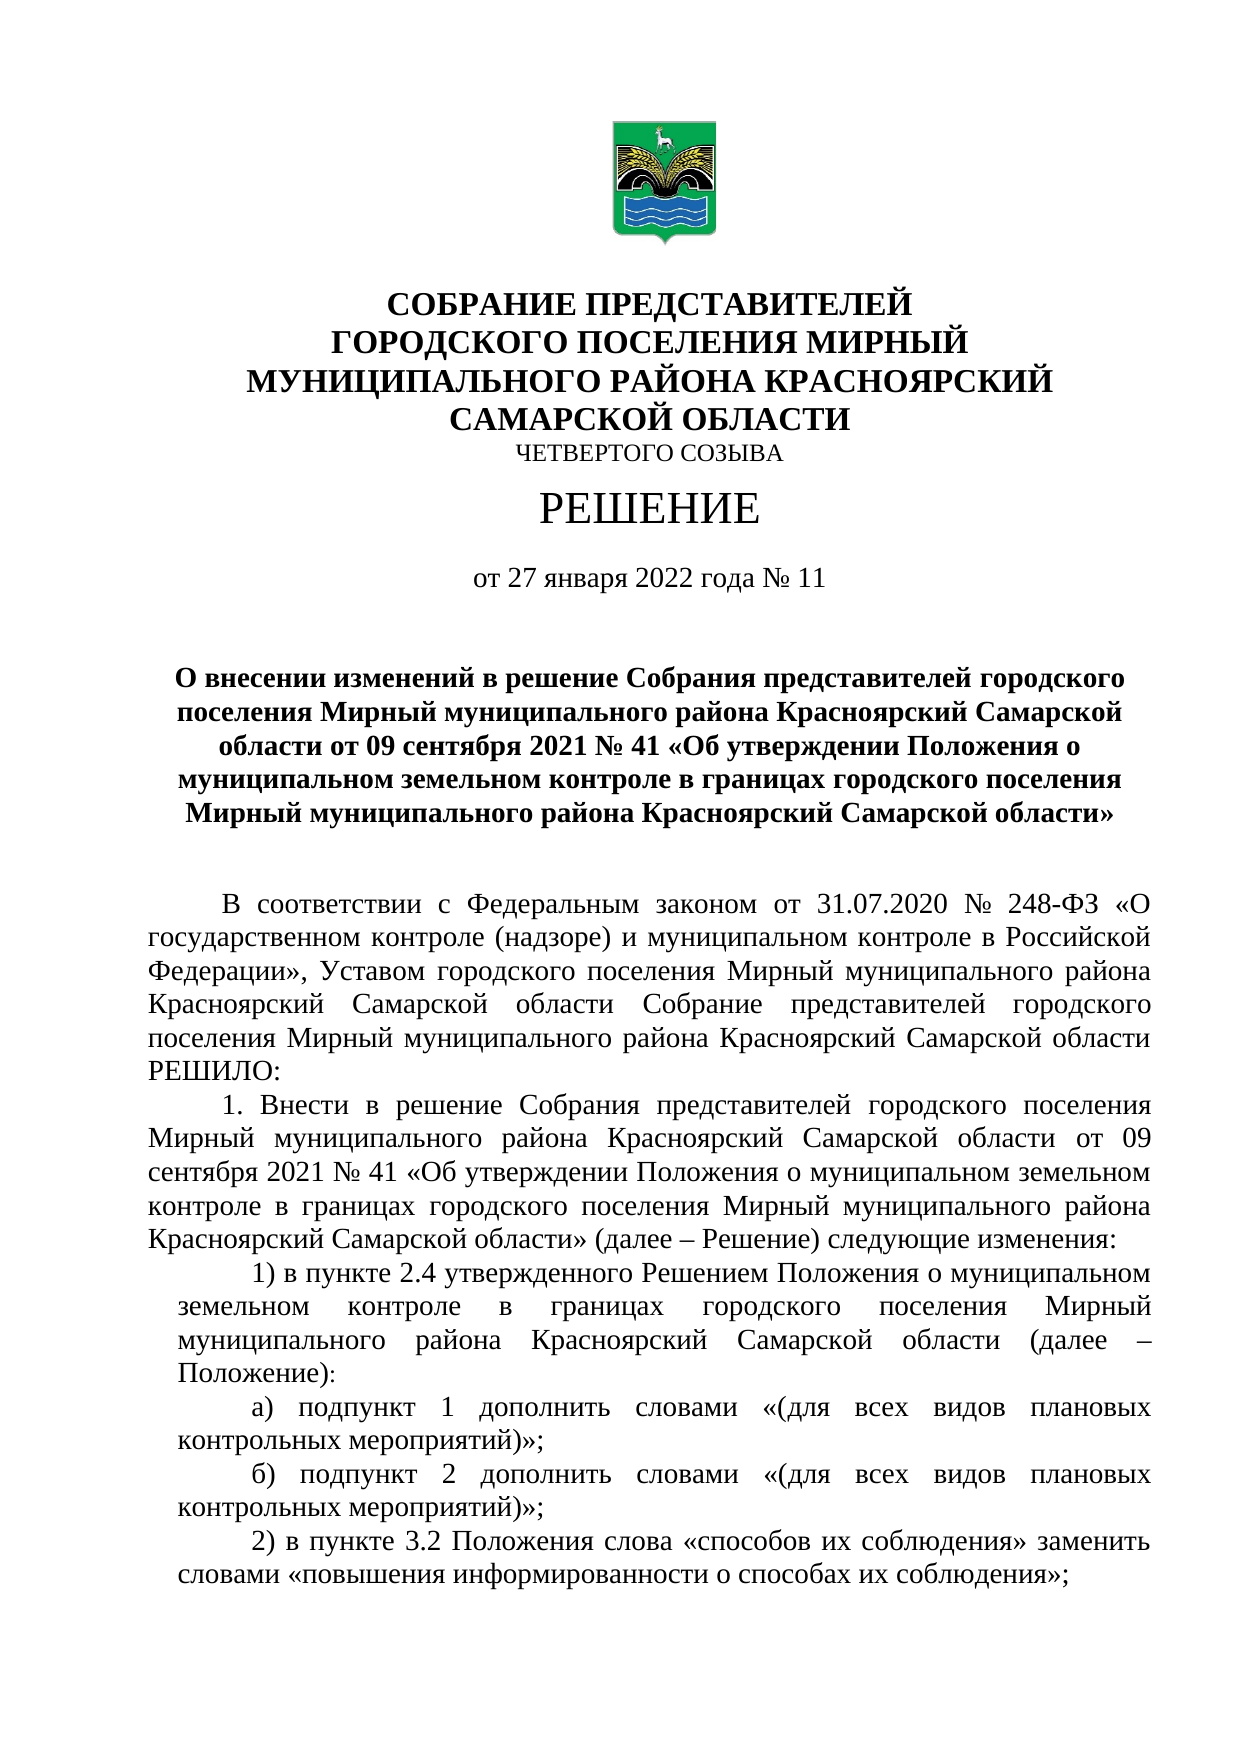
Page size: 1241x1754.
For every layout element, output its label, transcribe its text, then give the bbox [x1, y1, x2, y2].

text а) подпункт 1 дополнить словами «(для всех видов плановых контрольных мероприятий)»; [177, 1389, 1152, 1456]
text ГОРОДСКОГО ПОСЕЛЕНИЯ МИРНЫЙ [148, 323, 1152, 361]
text б) подпункт 2 дополнить словами «(для всех видов плановых контрольных мероприятий)»; [177, 1456, 1152, 1523]
text 1) в пункте 2.4 утвержденного Решением Положения о муниципальном земельном контроле в границах городского поселения Мирный муниципального района Красноярский Самарской области (далее – Положение): [177, 1255, 1152, 1389]
text 2) в пункте 3.2 Положения слова «способов их соблюдения» заменить словами «повышения информированности о способах их соблюдения»; [177, 1523, 1152, 1590]
text от 27 января 2022 года № 11 [148, 560, 1152, 593]
text ЧЕТВЕРТОГО СОЗЫВА [148, 438, 1152, 466]
text РЕШЕНИЕ [148, 481, 1152, 533]
text О внесении изменений в решение Собрания представителей городского поселения Мирный муниципального района Красноярский Самарской области от 09 сентября 2021 № 41 «Об утверждении Положения о муниципальном земельном контроле в границах городского поселения Мирный муниципального района Красноярский Самарской области» [148, 661, 1152, 828]
text СОБРАНИЕ ПРЕДСТАВИТЕЛЕЙ [148, 284, 1152, 323]
picture [612, 121, 717, 246]
text МУНИЦИПАЛЬНОГО РАЙОНА КРАСНОЯРСКИЙ [148, 361, 1152, 399]
text 1. Внести в решение Собрания представителей городского поселения Мирный муниципального района Красноярский Самарской области от 09 сентября 2021 № 41 «Об утверждении Положения о муниципальном земельном контроле в границах городского поселения Мирный муниципального района Красноярский Самарской области» (далее – Решение) следующие изменения: [148, 1087, 1152, 1255]
text В соответствии с Федеральным законом от 31.07.2020 № 248-ФЗ «О государственном контроле (надзоре) и муниципальном контроле в Российской Федерации», Уставом городского поселения Мирный муниципального района Красноярский Самарской области Собрание представителей городского поселения Мирный муниципального района Красноярский Самарской области РЕШИЛО: [148, 886, 1152, 1087]
text САМАРСКОЙ ОБЛАСТИ [148, 399, 1152, 438]
